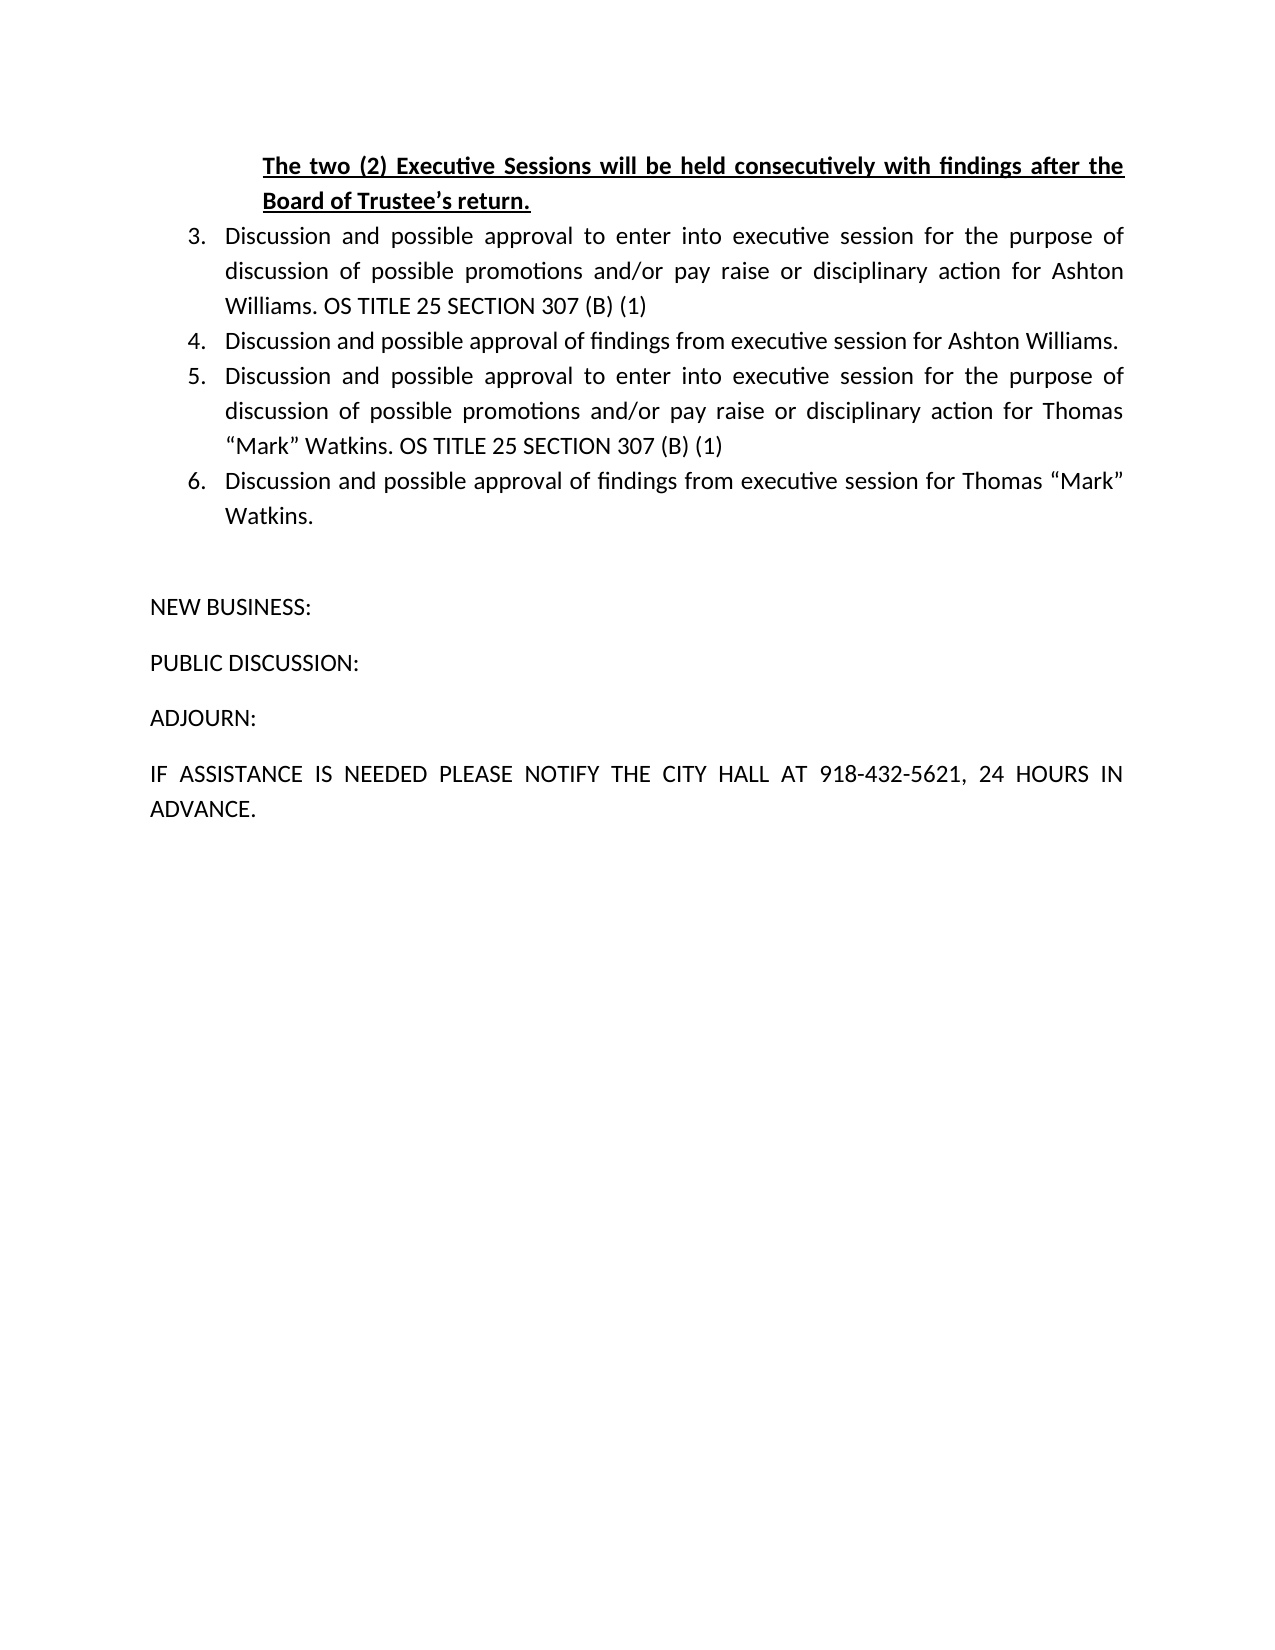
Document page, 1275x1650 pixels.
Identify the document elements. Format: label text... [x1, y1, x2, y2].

list The two (2) Executive Sessions will be held consecutively with findings after the Board of Trustee’s return. [262, 177, 1125, 216]
list The two (2) Executive Sessions will be held consecutively with findings after the Board of Trustee’s return. [262, 150, 1125, 176]
text IF ASSISTANCE IS NEEDED PLEASE NOTIFY THE CITY HALL AT 918-432-5621, 24 HOURS IN ADVANCE. [150, 758, 1125, 824]
text ADJOURN: [150, 702, 1125, 733]
list Discussion and possible approval to enter into executive session for the purpose of discussion of possible promotions and/or pay raise or disciplinary action for Thomas “Mark” Watkins. OS TITLE 25 SECTION 307 (B) (1) [187, 360, 1125, 461]
text PUBLIC DISCUSSION: [150, 647, 1125, 677]
list Discussion and possible approval to enter into executive session for the purpose of discussion of possible promotions and/or pay raise or disciplinary action for Ashton Williams. OS TITLE 25 SECTION 307 (B) (1) [187, 220, 1125, 321]
list Discussion and possible approval of findings from executive session for Ashton Williams. [187, 325, 1125, 356]
list Discussion and possible approval of findings from executive session for Thomas “Mark” Watkins. [187, 465, 1125, 531]
text NEW BUSINESS: [150, 591, 1125, 621]
